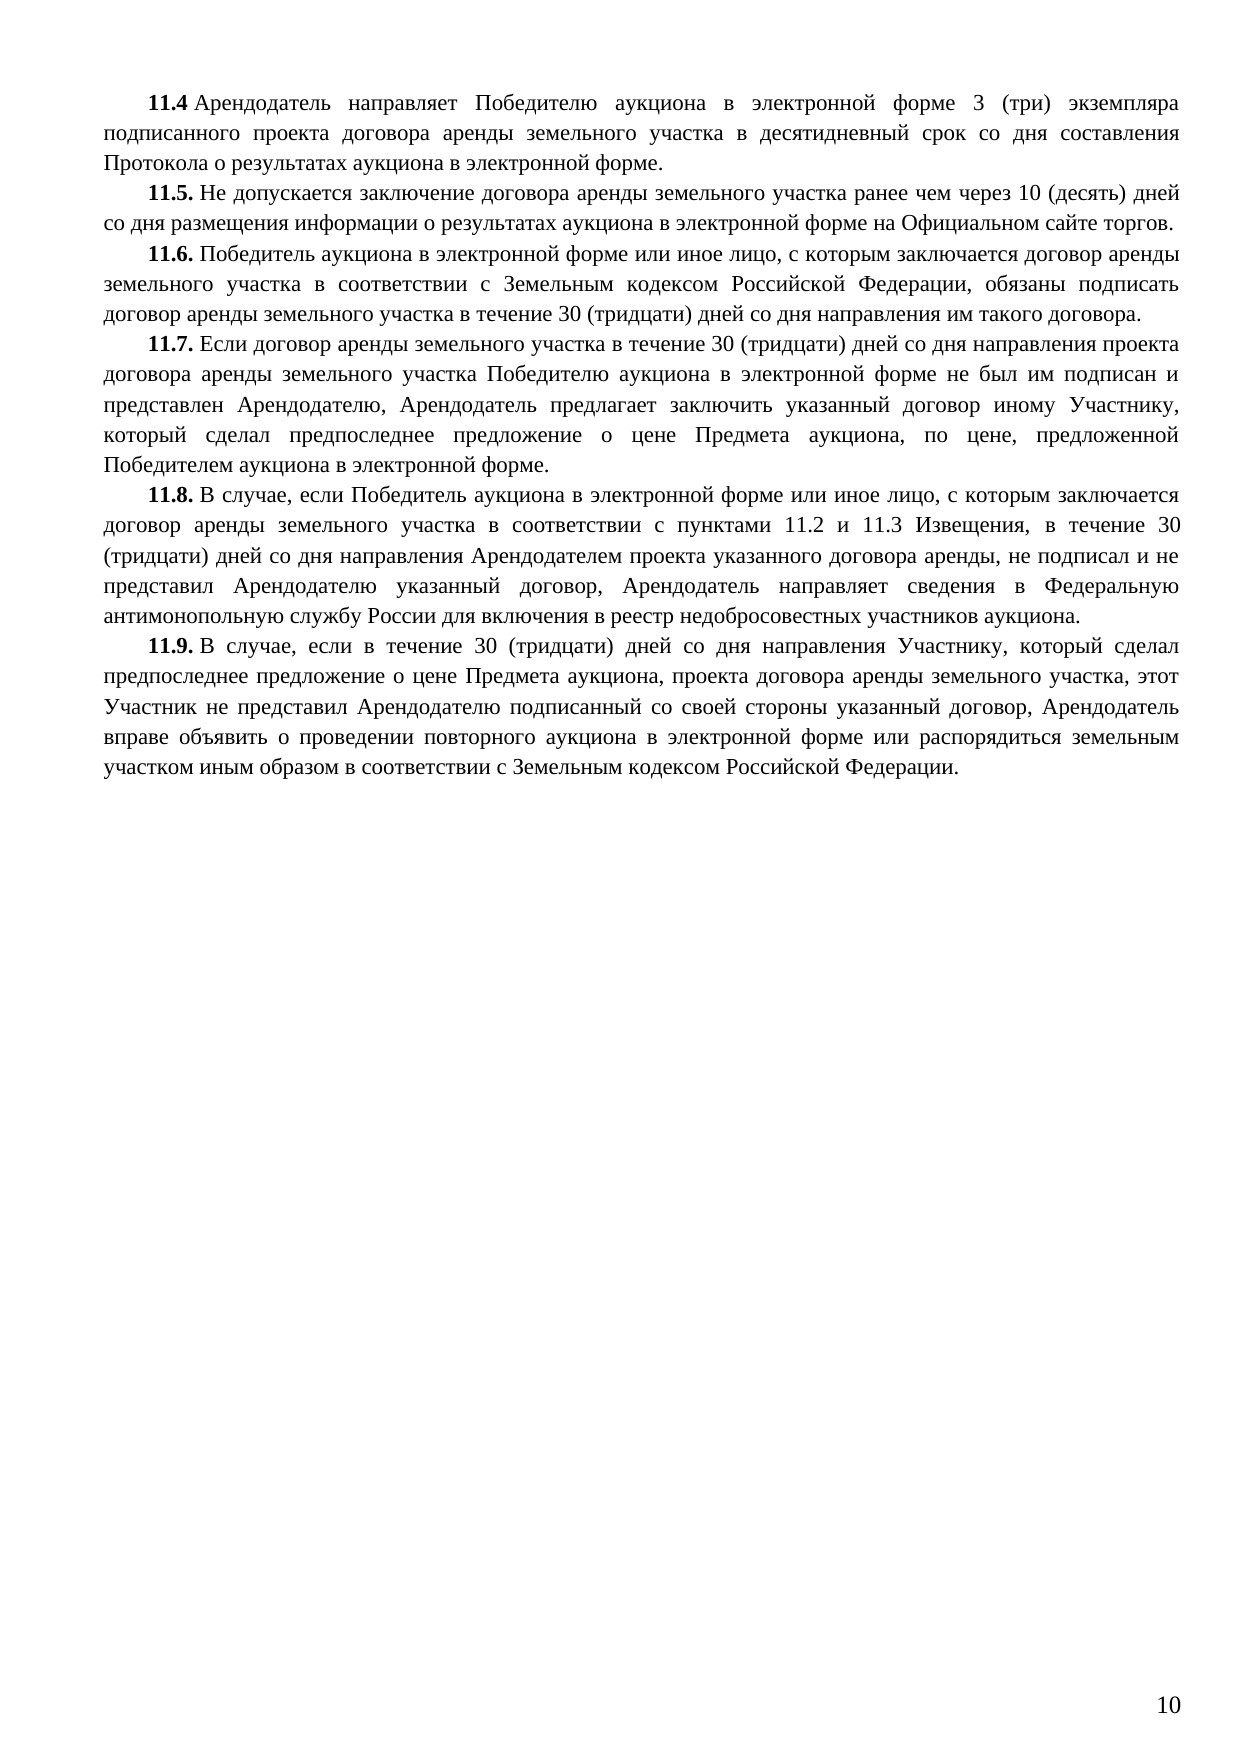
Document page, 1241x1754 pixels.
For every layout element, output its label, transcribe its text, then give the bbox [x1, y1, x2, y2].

text 11.8. В случае, если Победитель аукциона в электронной форме или иное лицо, с которым заключается договор аренды земельного участка в соответствии с пунктами 11.2 и 11.3 Извещения, в течение 30 (тридцати) дней со дня направления Арендодателем проекта указанного договора аренды, не подписал и не представил Арендодателю указанный договор, Арендодатель направляет сведения в Федеральную антимонопольную службу России для включения в реестр недобросовестных участников аукциона. [103, 481, 1181, 628]
text 11.4 Арендодатель направляет Победителю аукциона в электронной форме 3 (три) экземпляра подписанного проекта договора аренды земельного участка в десятидневный срок со дня составления Протокола о результатах аукциона в электронной форме. [103, 89, 1181, 175]
text 11.7. Если договор аренды земельного участка в течение 30 (тридцати) дней со дня направления проекта договора аренды земельного участка Победителю аукциона в электронной форме не был им подписан и представлен Арендодателю, Арендодатель предлагает заключить указанный договор иному Участнику, который сделал предпоследнее предложение о цене Предмета аукциона, по цене, предложенной Победителем аукциона в электронной форме. [103, 330, 1181, 477]
text 11.5. Не допускается заключение договора аренды земельного участка ранее чем через 10 (десять) дней со дня размещения информации о результатах аукциона в электронной форме на Официальном сайте торгов. [103, 179, 1181, 236]
text 11.6. Победитель аукциона в электронной форме или иное лицо, с которым заключается договор аренды земельного участка в соответствии с Земельным кодексом Российской Федерации, обязаны подписать договор аренды земельного участка в течение 30 (тридцати) дней со дня направления им такого договора. [103, 240, 1181, 326]
text 11.9. В случае, если в течение 30 (тридцати) дней со дня направления Участнику, который сделал предпоследнее предложение о цене Предмета аукциона, проекта договора аренды земельного участка, этот Участник не представил Арендодателю подписанный со своей стороны указанный договор, Арендодатель вправе объявить о проведении повторного аукциона в электронной форме или распорядиться земельным участком иным образом в соответствии с Земельным кодексом Российской Федерации. [103, 632, 1181, 779]
